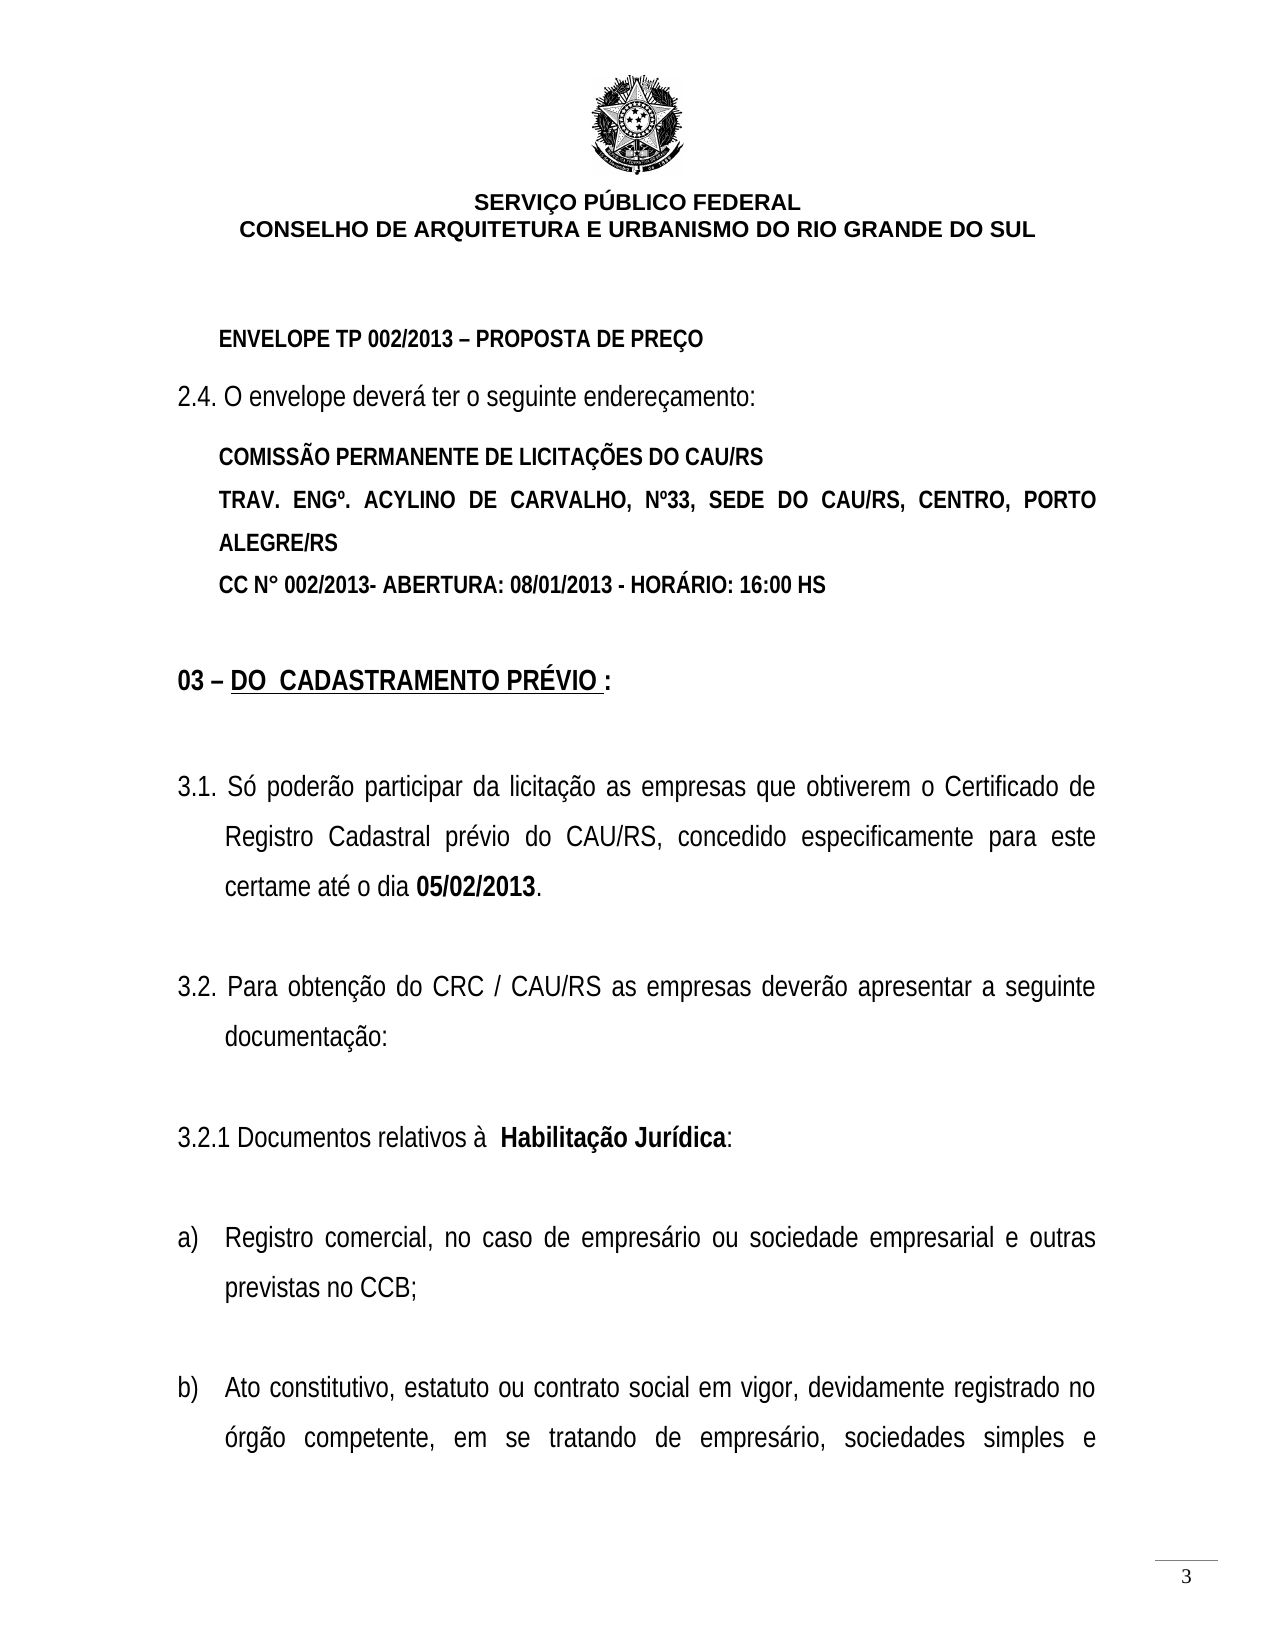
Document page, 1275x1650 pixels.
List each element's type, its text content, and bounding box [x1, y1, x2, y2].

picture [591, 75, 684, 175]
text 03 – DO CADASTRAMENTO PRÉVIO : [177, 663, 1098, 697]
text 3.1. Só poderão participar da licitação as empresas que obtiverem o Certificado de Registro Cadastral prévio do CAU/RS, concedido especificamente para este certame até o dia 05/02/2013. [177, 769, 1098, 903]
text ENVELOPE TP 002/2013 – PROPOSTA DE PREÇO [218, 324, 1098, 352]
text CC N° 002/2013- ABERTURA: 08/01/2013 - HORÁRIO: 16:00 HS [218, 570, 1098, 599]
text a) Registro comercial, no caso de empresário ou sociedade empresarial e outras previstas no CCB; [177, 1220, 1098, 1303]
text 2.4. O envelope deverá ter o seguinte endereçamento: [177, 379, 1098, 412]
text 3.2. Para obtenção do CRC / CAU/RS as empresas deverão apresentar a seguinte documentação: [177, 969, 1098, 1053]
text TRAV. ENGº. ACYLINO DE CARVALHO, Nº33, SEDE DO CAU/RS, CENTRO, PORTO ALEGRE/RS [218, 484, 1098, 556]
text 3.2.1 Documentos relativos à Habilitação Jurídica: [177, 1120, 1098, 1153]
text COMISSÃO PERMANENTE DE LICITAÇÕES DO CAU/RS [218, 442, 1098, 470]
